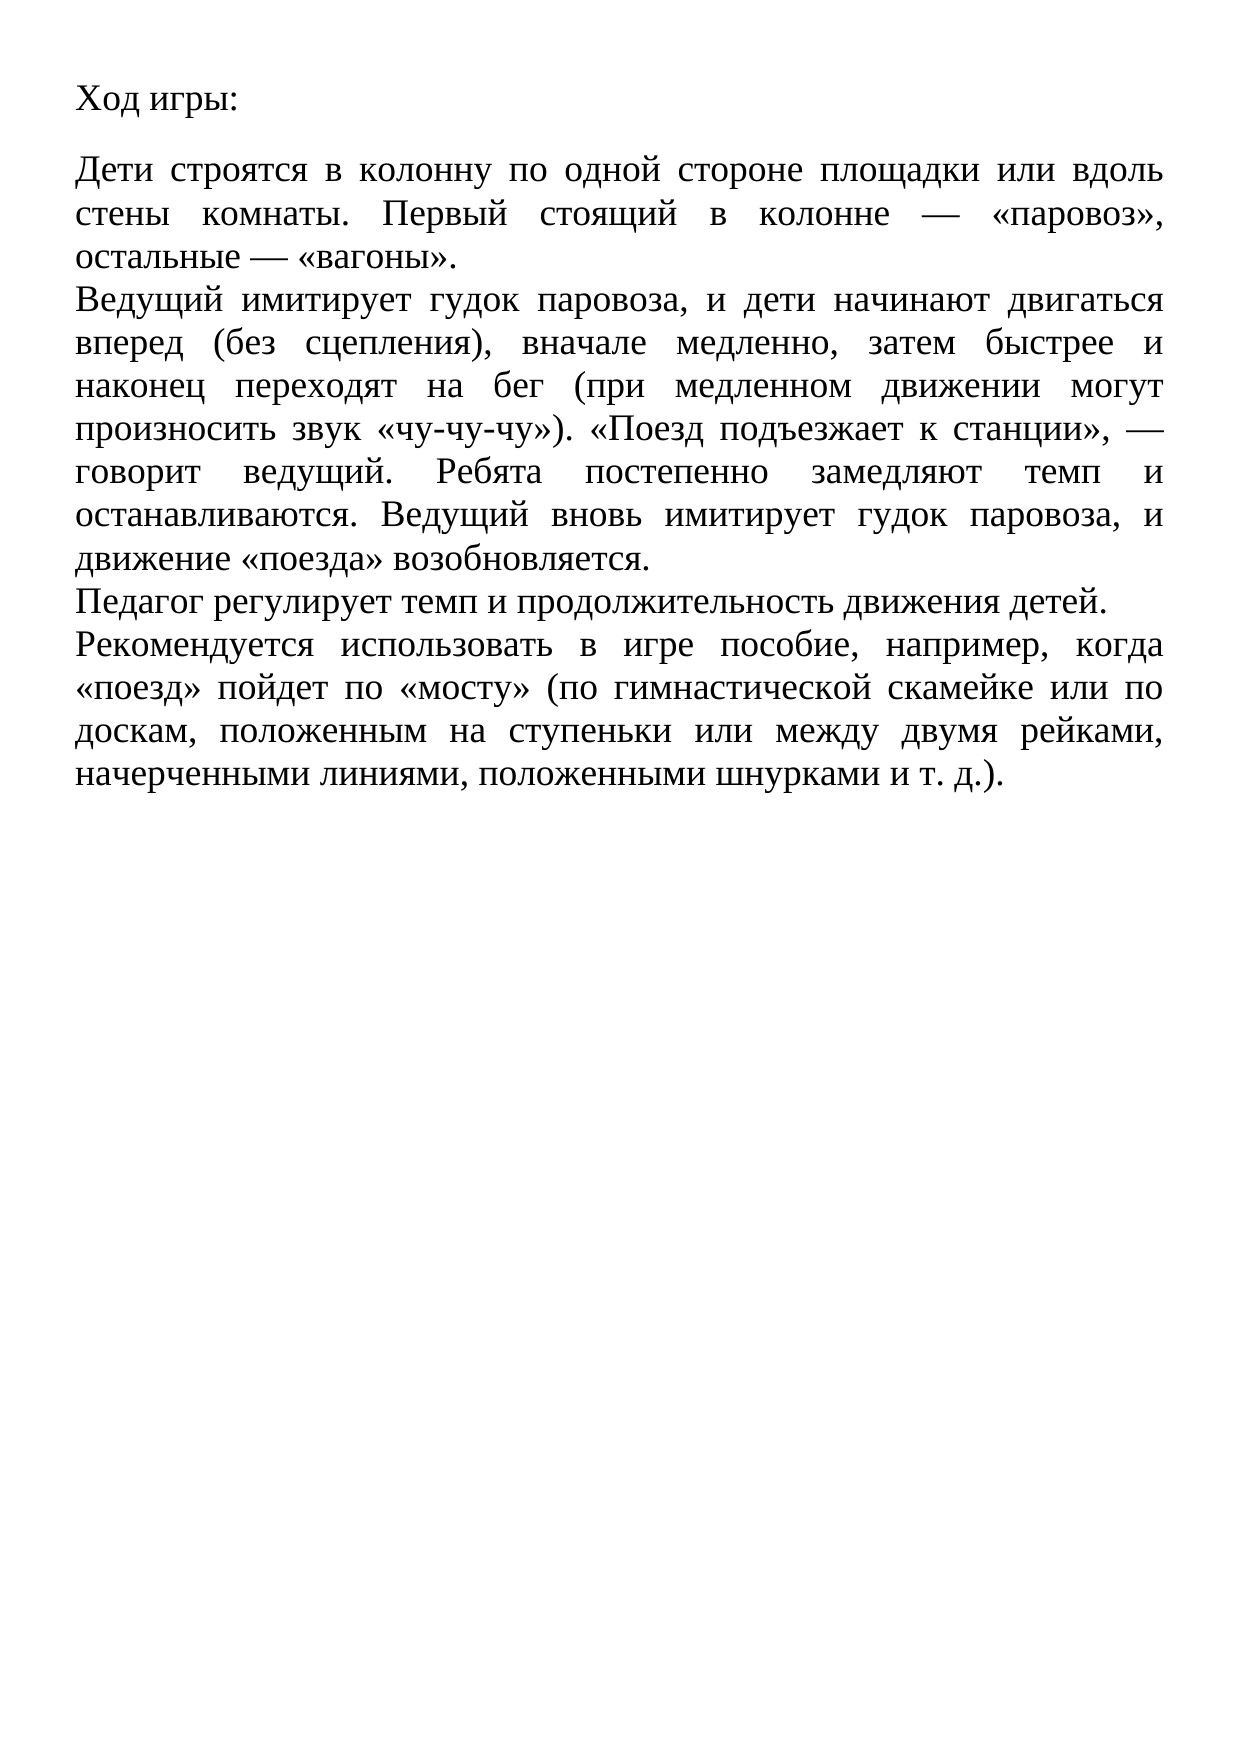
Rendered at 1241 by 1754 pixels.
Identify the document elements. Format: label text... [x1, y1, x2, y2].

text Ход игры: [75, 75, 1165, 118]
text Рекомендуется использовать в игре пособие, например, когда «поезд» пойдет по «мосту» (по гимнастической скамейке или по доскам, положенным на ступеньки или между двумя рейками, начерченными линиями, положенными шнурками и т. д.). [75, 621, 1165, 794]
text Дети строятся в колонну по одной стороне площадки или вдоль стены комнаты. Первый стоящий в колонне — «паровоз», остальные — «вагоны». [75, 147, 1165, 276]
text Ведущий имитирует гудок паровоза, и дети начинают двигаться вперед (без сцепления), вначале медленно, затем быстрее и наконец переходят на бег (при медленном движении могут произносить звук «чу-чу-чу»). «Поезд подъезжает к станции», — говорит ведущий. Ребята постепенно замедляют темп и останавливаются. Ведущий вновь имитирует гудок паровоза, и движение «поезда» возобновляется. [75, 276, 1165, 578]
text Педагог регулирует темп и продолжительность движения детей. [75, 578, 1165, 621]
